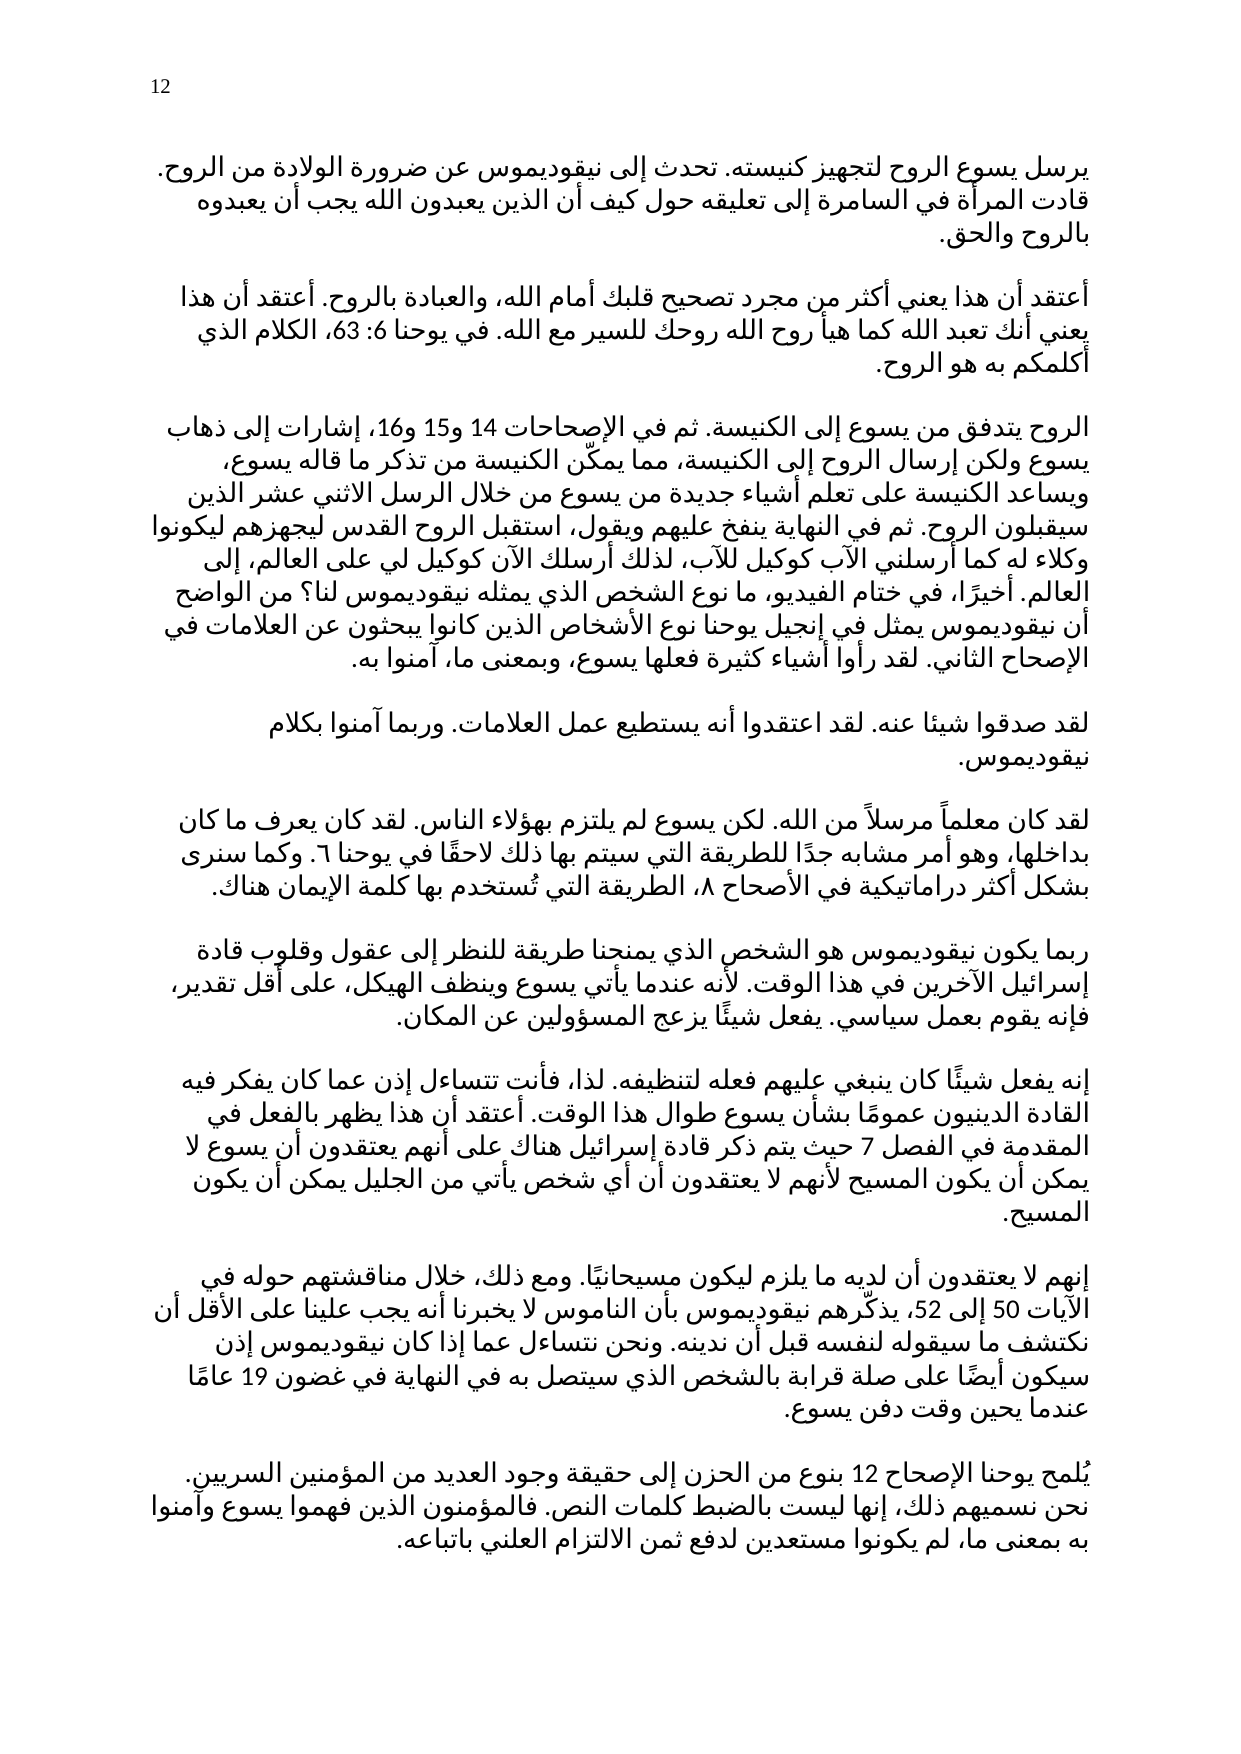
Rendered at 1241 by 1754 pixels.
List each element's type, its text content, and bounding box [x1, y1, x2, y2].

text الروح يتدفق من يسوع إلى الكنيسة. ثم في الإصحاحات 14 و15 و16، إشارات إلى ذهاب يسوع ولكن إرسال الروح إلى الكنيسة، مما يمكّن الكنيسة من تذكر ما قاله يسوع، ويساعد الكنيسة على تعلم أشياء جديدة من يسوع من خلال الرسل الاثني عشر الذين سيقبلون الروح. ثم في النهاية ينفخ عليهم ويقول، استقبل الروح القدس ليجهزهم ليكونوا وكلاء له كما أرسلني الآب كوكيل للآب، لذلك أرسلك الآن كوكيل لي على العالم، إلى العالم. أخيرًا، في ختام الفيديو، ما نوع الشخص الذي يمثله نيقوديموس لنا؟ من الواضح أن نيقوديموس يمثل في إنجيل يوحنا نوع الأشخاص الذين كانوا يبحثون عن العلامات في الإصحاح الثاني. لقد رأوا أشياء كثيرة فعلها يسوع، وبمعنى ما، آمنوا به. [150, 410, 1090, 674]
text لقد صدقوا شيئا عنه. لقد اعتقدوا أنه يستطيع عمل العلامات. وربما آمنوا بكلام نيقوديموس. [150, 706, 1090, 772]
text أعتقد أن هذا يعني أكثر من مجرد تصحيح قلبك أمام الله، والعبادة بالروح. أعتقد أن هذا يعني أنك تعبد الله كما هيأ روح الله روحك للسير مع الله. في يوحنا 6: 63، الكلام الذي أكلمكم به هو الروح. [150, 280, 1090, 379]
text إنه يفعل شيئًا كان ينبغي عليهم فعله لتنظيفه. لذا، فأنت تتساءل إذن عما كان يفكر فيه القادة الدينيون عمومًا بشأن يسوع طوال هذا الوقت. أعتقد أن هذا يظهر بالفعل في المقدمة في الفصل 7 حيث يتم ذكر قادة إسرائيل هناك على أنهم يعتقدون أن يسوع لا يمكن أن يكون المسيح لأنهم لا يعتقدون أن أي شخص يأتي من الجليل يمكن أن يكون المسيح. [150, 1063, 1090, 1228]
text يرسل يسوع الروح لتجهيز كنيسته. تحدث إلى نيقوديموس عن ضرورة الولادة من الروح. قادت المرأة في السامرة إلى تعليقه حول كيف أن الذين يعبدون الله يجب أن يعبدوه بالروح والحق. [150, 150, 1090, 249]
text يُلمح يوحنا الإصحاح 12 بنوع من الحزن إلى حقيقة وجود العديد من المؤمنين السريين. نحن نسميهم ذلك، إنها ليست بالضبط كلمات النص. فالمؤمنون الذين فهموا يسوع وآمنوا به بمعنى ما، لم يكونوا مستعدين لدفع ثمن الالتزام العلني باتباعه. [150, 1456, 1090, 1555]
text ربما يكون نيقوديموس هو الشخص الذي يمنحنا طريقة للنظر إلى عقول وقلوب قادة إسرائيل الآخرين في هذا الوقت. لأنه عندما يأتي يسوع وينظف الهيكل، على أقل تقدير، فإنه يقوم بعمل سياسي. يفعل شيئًا يزعج المسؤولين عن المكان. [150, 933, 1090, 1032]
text لقد كان معلماً مرسلاً من الله. لكن يسوع لم يلتزم بهؤلاء الناس. لقد كان يعرف ما كان بداخلها، وهو أمر مشابه جدًا للطريقة التي سيتم بها ذلك لاحقًا في يوحنا ٦. وكما سنرى بشكل أكثر دراماتيكية في الأصحاح ٨، الطريقة التي تُستخدم بها كلمة الإيمان هناك. [150, 803, 1090, 902]
text إنهم لا يعتقدون أن لديه ما يلزم ليكون مسيحانيًا. ومع ذلك، خلال مناقشتهم حوله في الآيات 50 إلى 52، يذكّرهم نيقوديموس بأن الناموس لا يخبرنا أنه يجب علينا على الأقل أن نكتشف ما سيقوله لنفسه قبل أن ندينه. ونحن نتساءل عما إذا كان نيقوديموس إذن سيكون أيضًا على صلة قرابة بالشخص الذي سيتصل به في النهاية في غضون 19 عامًا عندما يحين وقت دفن يسوع. [150, 1259, 1090, 1425]
